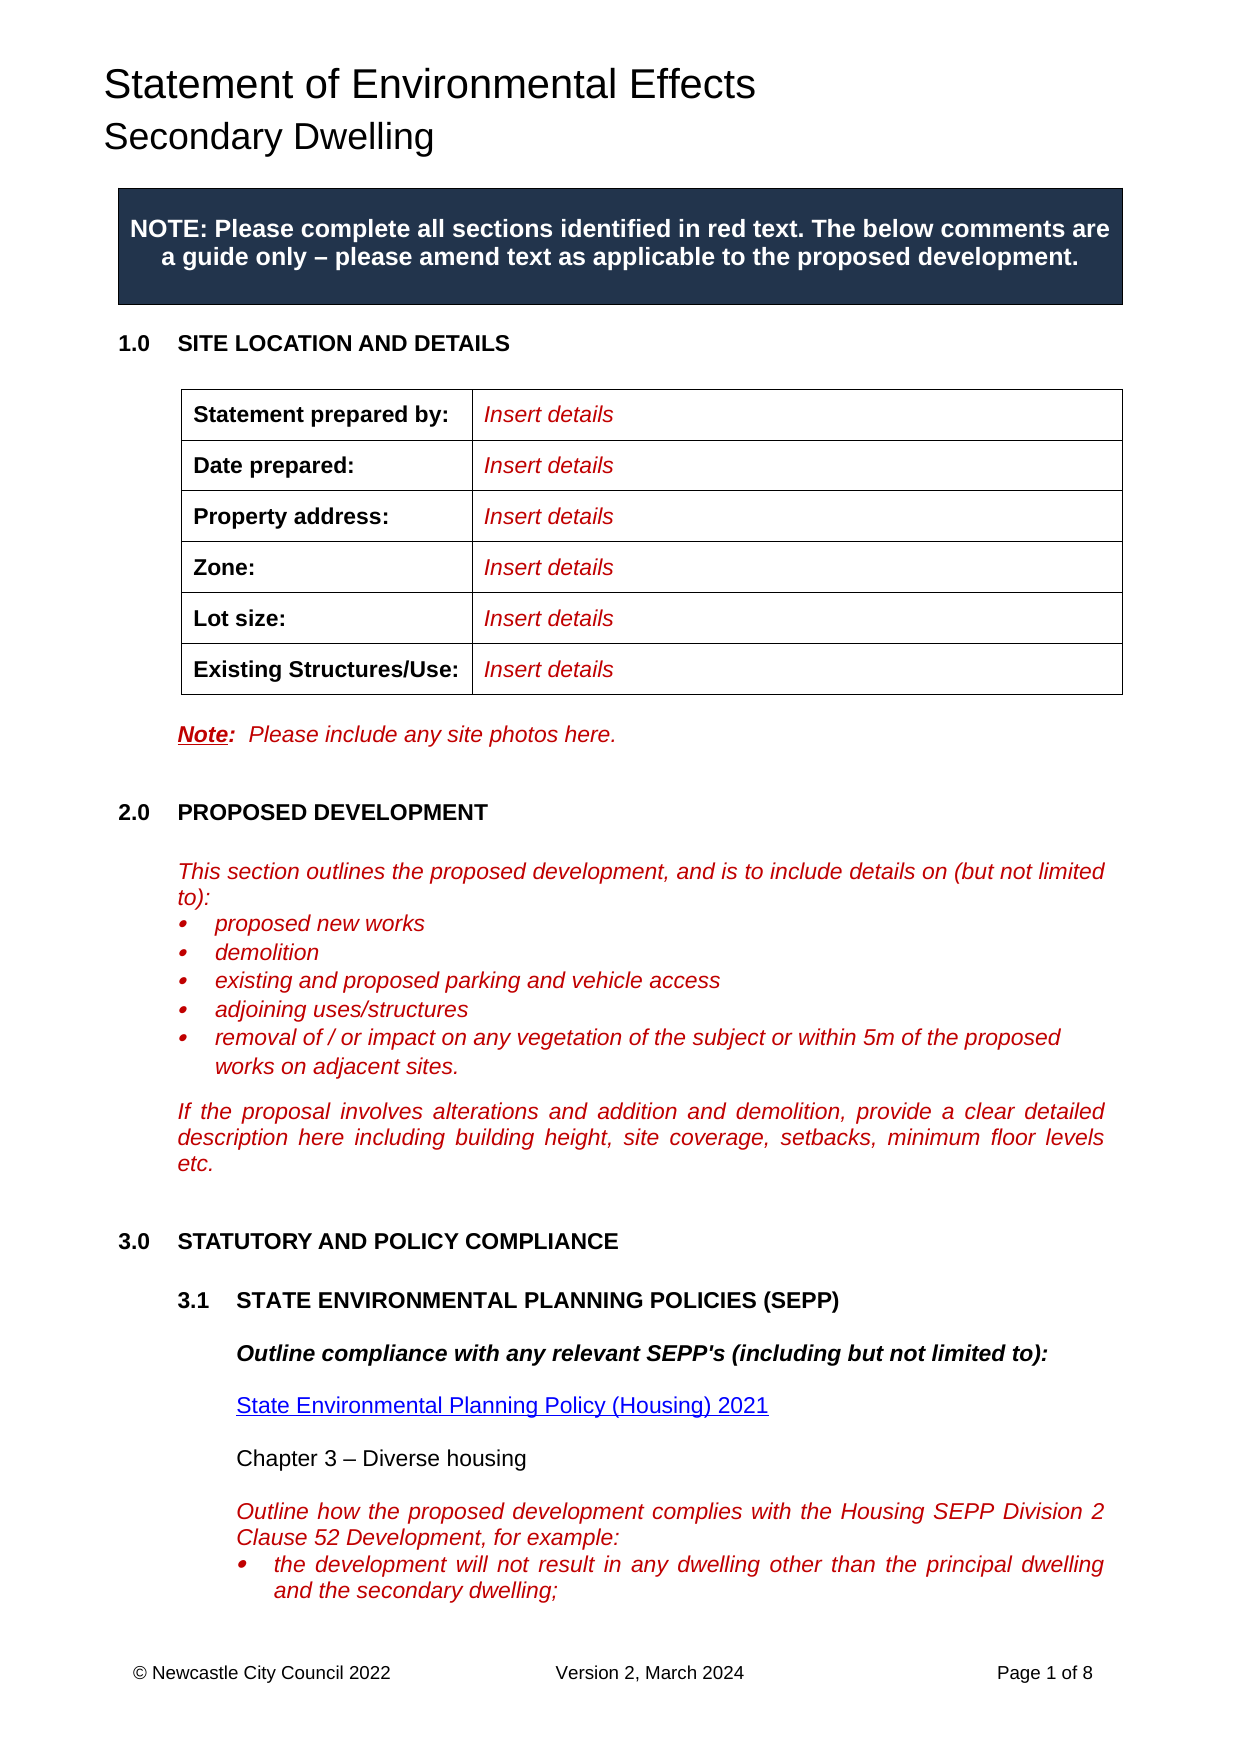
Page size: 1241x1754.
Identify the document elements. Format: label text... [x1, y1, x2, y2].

text Note: Please include any site photos here. [177, 721, 1107, 747]
table_header Statement prepared by: [182, 390, 472, 439]
text Outline compliance with any relevant SEPP's (including but not limited to): [236, 1340, 1107, 1366]
text If the proposal involves alterations and addition and demolition, provide a clear detailed description here including building height, site coverage, setbacks, minimum floor levels etc. [177, 1098, 1107, 1177]
text State Environmental Planning Policy (Housing) 2021 [236, 1392, 1107, 1419]
table_cell Lot size: [182, 593, 472, 643]
text This section outlines the proposed development, and is to include details on (but not limited to): [177, 858, 1107, 910]
subtitle SITE LOCATION AND DETAILS [118, 330, 1107, 356]
list the development will not result in any dwelling other than the principal dwelling and the secondary dwelling; [236, 1551, 1107, 1603]
list demolition [177, 939, 1107, 965]
table_cell Insert details [473, 491, 1122, 541]
table_cell Insert details [473, 441, 1122, 490]
table_cell Insert details [473, 542, 1122, 592]
table_header NOTE: Please complete all sections identified in red text. The below comments are a guide only – please amend text as applicable to the proposed development. [119, 189, 1122, 304]
table_header Insert details [473, 390, 1122, 439]
subtitle STATUTORY AND POLICY COMPLIANCE [118, 1228, 1107, 1254]
table_cell Date prepared: [182, 441, 472, 490]
table_cell Insert details [473, 593, 1122, 643]
table_cell Insert details [473, 644, 1122, 694]
table_cell Existing Structures/Use: [182, 644, 472, 694]
table_cell Zone: [182, 542, 472, 592]
text Chapter 3 – Diverse housing [236, 1445, 1107, 1472]
list removal of / or impact on any vegetation of the subject or within 5m of the proposed works on adjacent sites. [177, 1024, 1107, 1079]
list proposed new works [177, 910, 1107, 937]
list existing and proposed parking and vehicle access [177, 967, 1107, 994]
list adjoining uses/structures [177, 996, 1107, 1022]
text Outline how the proposed development complies with the Housing SEPP Division 2 Clause 52 Development, for example: [236, 1498, 1107, 1551]
subtitle PROPOSED DEVELOPMENT [118, 799, 1107, 825]
list STATE ENVIRONMENTAL PLANNING POLICIES (SEPP) [177, 1287, 1107, 1313]
table_cell Property address: [182, 491, 472, 541]
